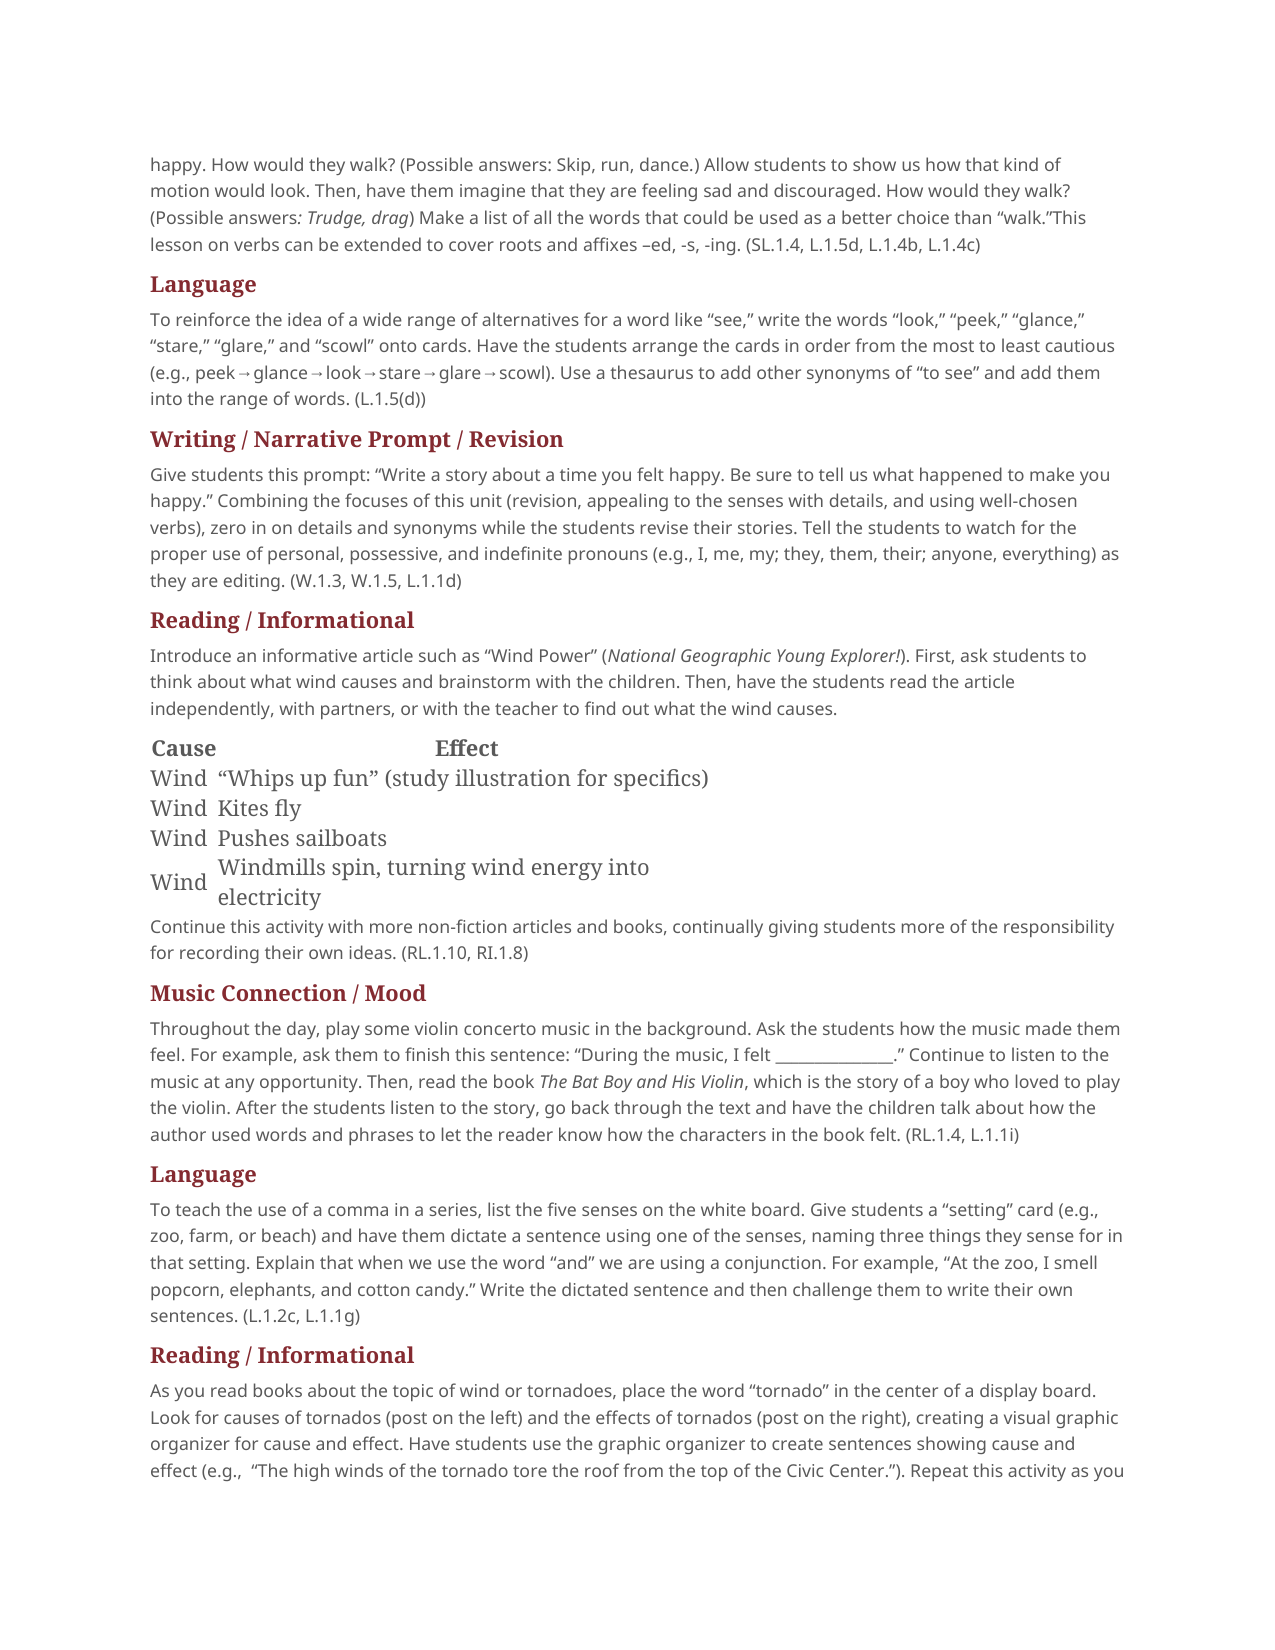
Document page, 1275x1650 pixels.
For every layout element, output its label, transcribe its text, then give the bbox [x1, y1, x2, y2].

text Music Connection / Mood [150, 977, 1125, 1007]
text Introduce an informative article such as “Wind Power” (National Geographic Young Explorer!). First, ask students to think about what wind causes and brainstorm with the children. Then, have the students read the article independently, with partners, or with the teacher to find out what the wind causes. [150, 641, 1125, 721]
table_header Effect [217, 733, 716, 763]
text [150, 1376, 1125, 1482]
text Reading / Informational [150, 1340, 1125, 1370]
table_cell Wind [150, 852, 217, 912]
table_header Cause [150, 733, 217, 763]
text Language [150, 269, 1125, 298]
text To reinforce the idea of a wide range of alternatives for a word like “see,” write the words “look,” “peek,” “glance,” “stare,” “glare,” and “scowl” onto cards. Have the students arrange the cards in order from the most to least cautious (e.g., peek→glance→look→stare→glare→scowl). Use a thesaurus to add other synonyms of “to see” and add them into the range of words. (L.1.5(d)) [150, 305, 1125, 411]
table_cell Wind [150, 763, 217, 793]
table_cell Pushes sailboats [217, 823, 716, 852]
table_cell “Whips up fun” (study illustration for specifics) [217, 763, 716, 793]
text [150, 150, 1125, 256]
text Give students this prompt: “Write a story about a time you felt happy. Be sure to tell us what happened to make you happy.” Combining the focuses of this unit (revision, appealing to the senses with details, and using well-chosen verbs), zero in on details and synonyms while the students revise their stories. Tell the students to watch for the proper use of personal, possessive, and indefinite pronouns (e.g., I, me, my; they, them, their; anyone, everything) as they are editing. (W.1.3, W.1.5, L.1.1d) [150, 459, 1125, 592]
table_cell Kites fly [217, 793, 716, 822]
text Continue this activity with more non-fiction articles and books, continually giving students more of the responsibility for recording their own ideas. (RL.1.10, RI.1.8) [150, 912, 1125, 965]
text Language [150, 1159, 1125, 1189]
text Writing / Narrative Prompt / Revision [150, 423, 1125, 453]
text To teach the use of a comma in a series, list the five senses on the white board. Give students a “setting” card (e.g., zoo, farm, or beach) and have them dictate a sentence using one of the senses, naming three things they sense for in that setting. Explain that when we use the word “and” we are using a conjunction. For example, “At the zoo, I smell popcorn, elephants, and cotton candy.” Write the dictated sentence and then challenge them to write their own sentences. (L.1.2c, L.1.1g) [150, 1195, 1125, 1328]
text Reading / Informational [150, 605, 1125, 635]
table_cell Wind [150, 823, 217, 852]
table_cell Wind [150, 793, 217, 822]
text Throughout the day, play some violin concerto music in the background. Ask the students how the music made them feel. For example, ask them to finish this sentence: “During the music, I felt _______________.” Continue to listen to the music at any opportunity. Then, read the book The Bat Boy and His Violin, which is the story of a boy who loved to play the violin. After the students listen to the story, go back through the text and have the children talk about how the author used words and phrases to let the reader know how the characters in the book felt. (RL.1.4, L.1.1i) [150, 1013, 1125, 1146]
table_cell Windmills spin, turning wind energy into electricity [217, 852, 716, 912]
